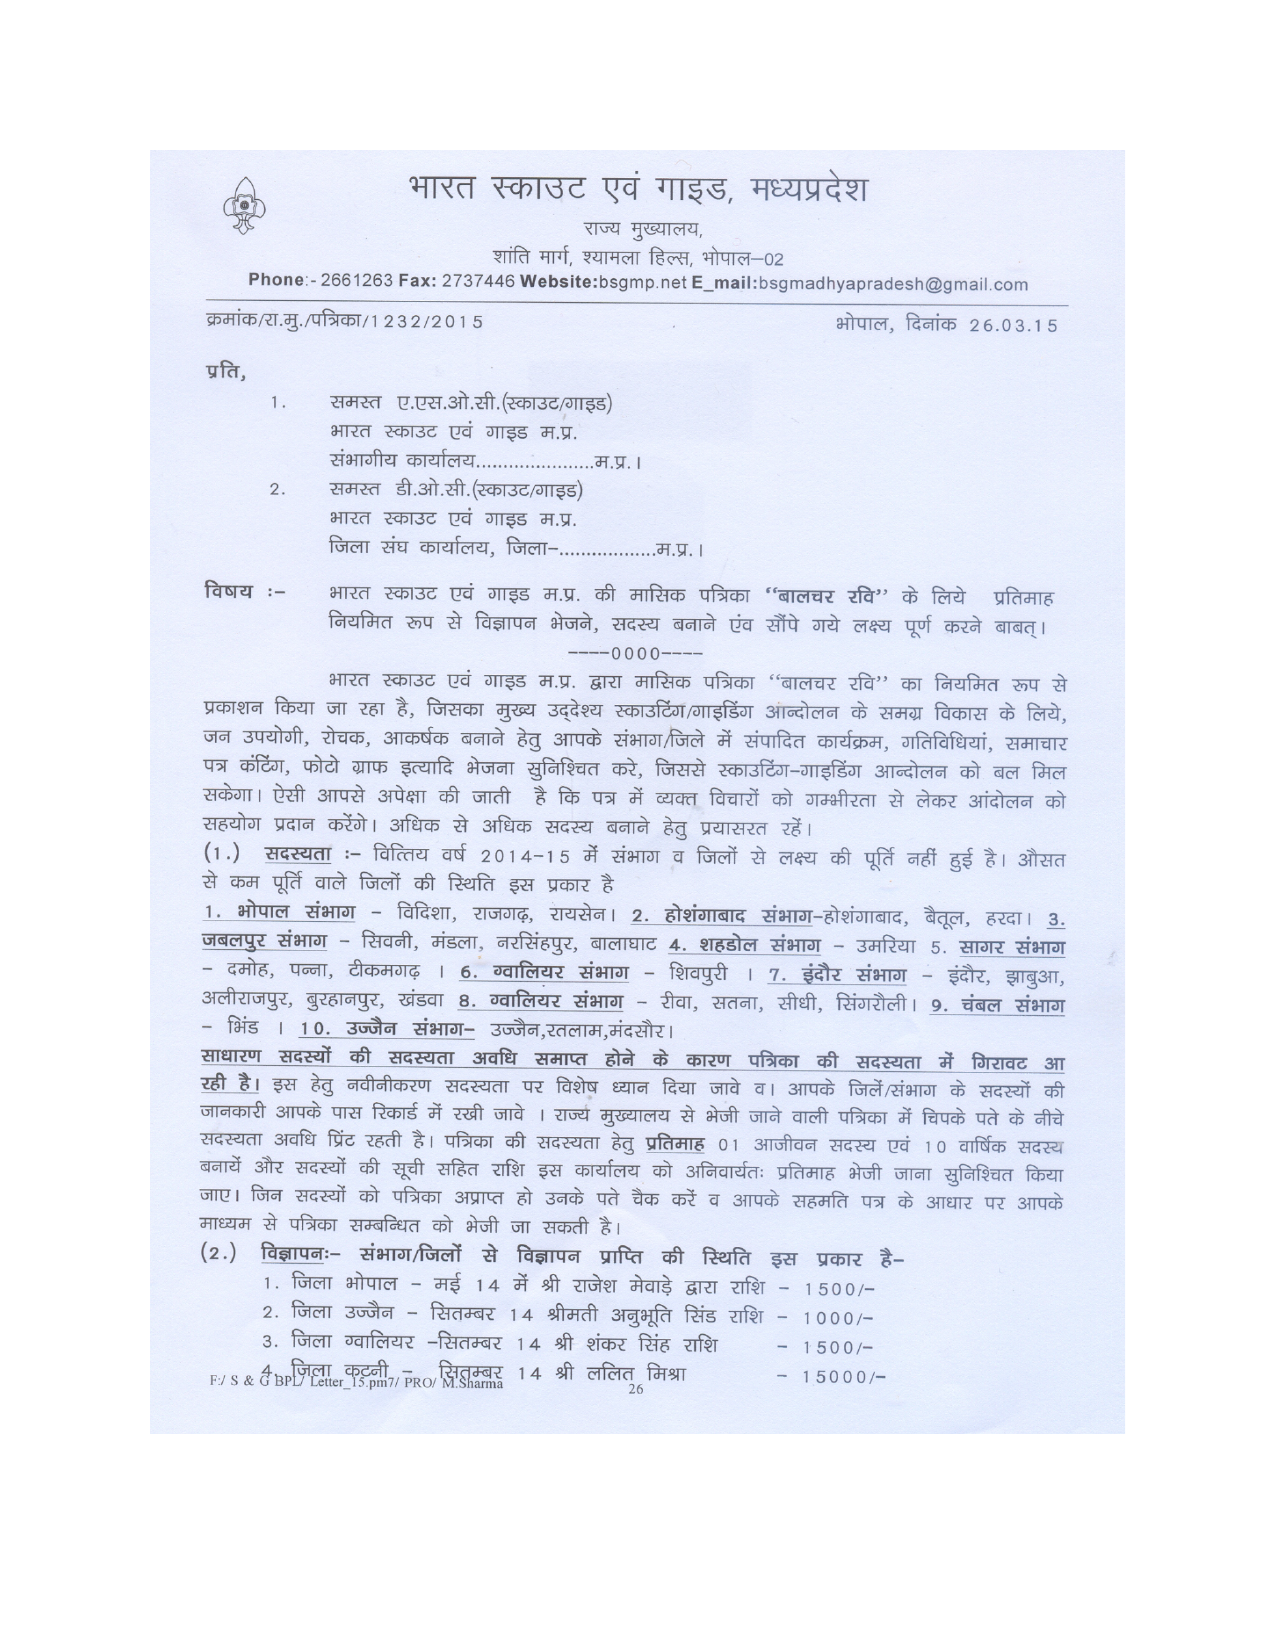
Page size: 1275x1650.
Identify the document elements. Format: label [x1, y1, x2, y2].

picture [150, 150, 1125, 1434]
